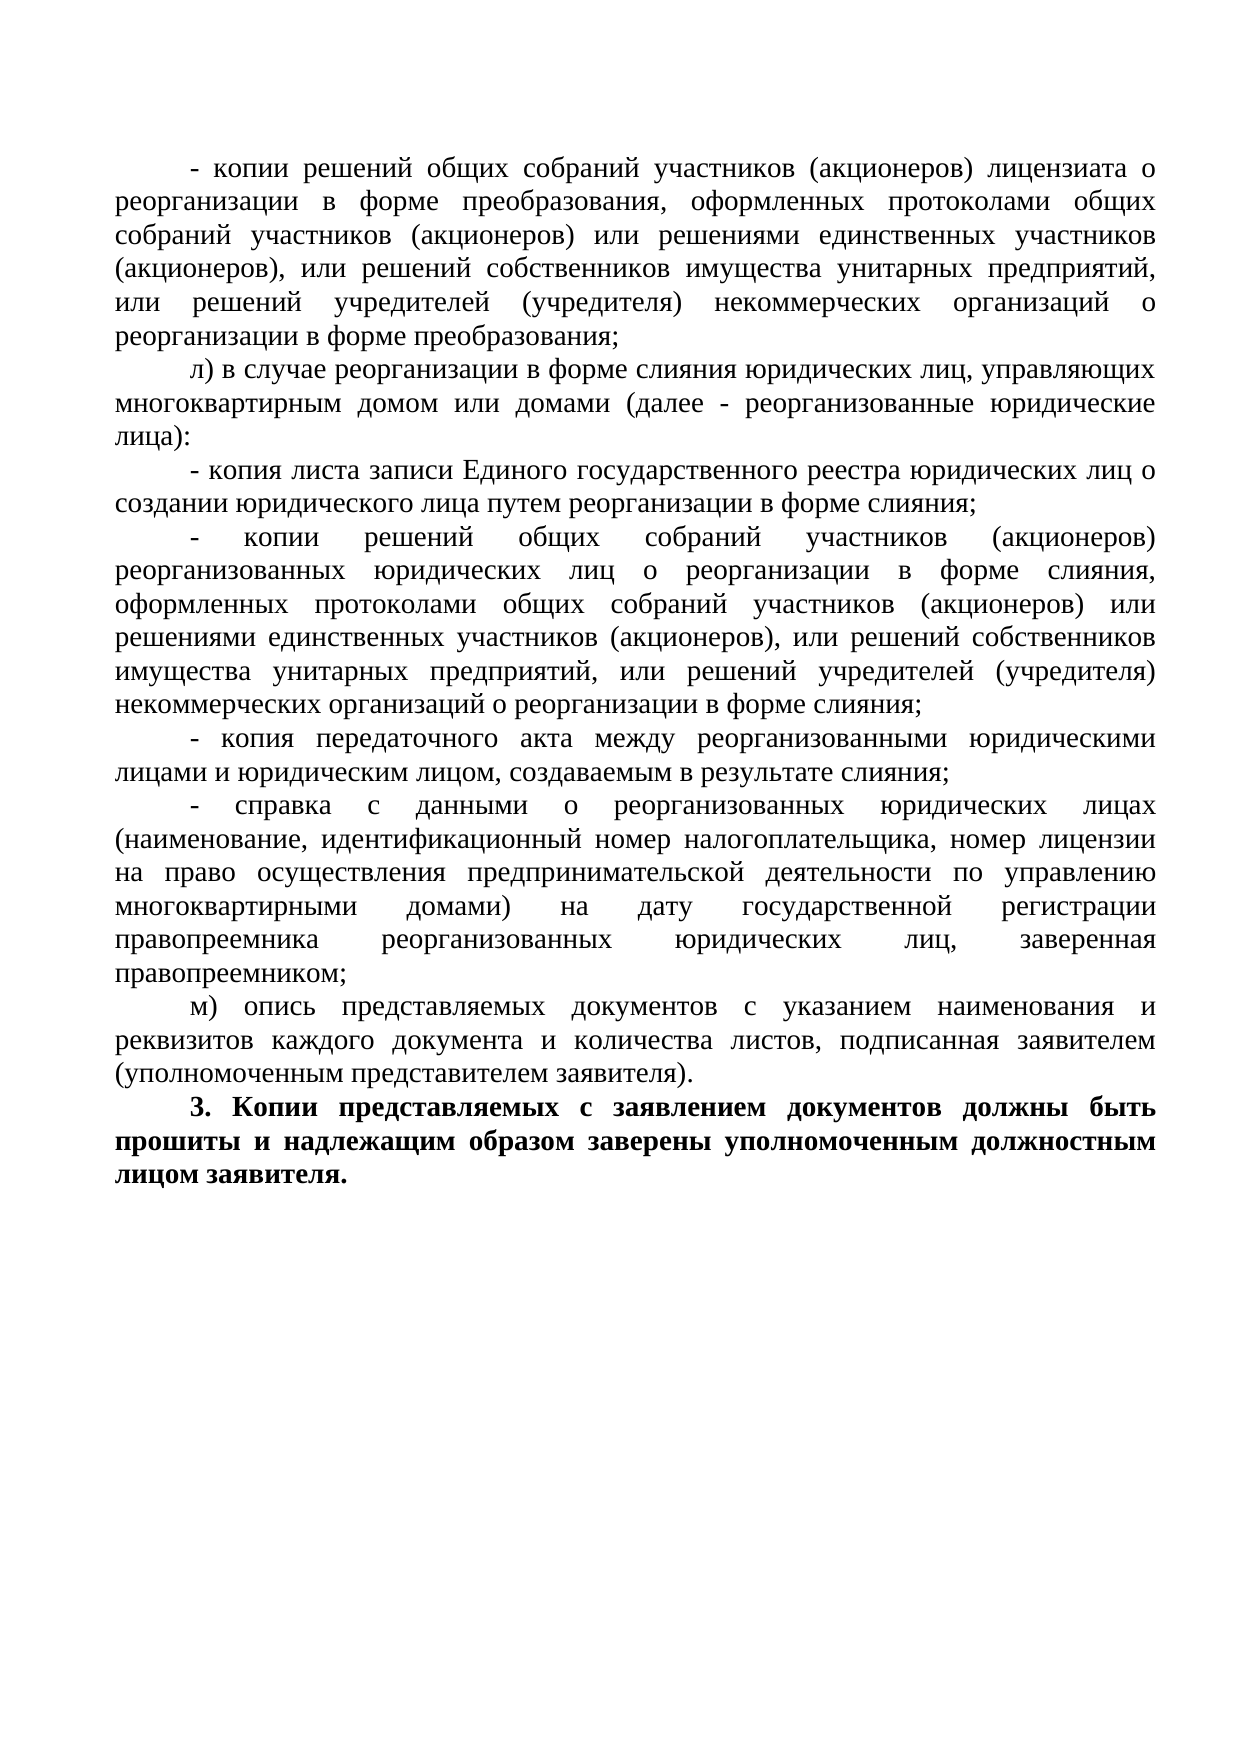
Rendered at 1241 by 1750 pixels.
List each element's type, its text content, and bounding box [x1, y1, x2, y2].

text 3. Копии представляемых с заявлением документов должны быть прошиты и надлежащим образом заверены уполномоченным должностным лицом заявителя. [114, 1089, 1157, 1190]
text м) опись представляемых документов с указанием наименования и реквизитов каждого документа и количества листов, подписанная заявителем (уполномоченным представителем заявителя). [114, 988, 1157, 1089]
text л) в случае реорганизации в форме слияния юридических лиц, управляющих многоквартирным домом или домами (далее - реорганизованные юридические лица): [114, 351, 1157, 452]
text - копия листа записи Единого государственного реестра юридических лиц о создании юридического лица путем реорганизации в форме слияния; [114, 452, 1157, 519]
text - справка с данными о реорганизованных юридических лицах (наименование, идентификационный номер налогоплательщика, номер лицензии на право осуществления предпринимательской деятельности по управлению многоквартирными домами) на дату государственной регистрации правопреемника реорганизованных юридических лиц, заверенная правопреемником; [114, 787, 1157, 988]
text - копии решений общих собраний участников (акционеров) реорганизованных юридических лиц о реорганизации в форме слияния, оформленных протоколами общих собраний участников (акционеров) или решениями единственных участников (акционеров), или решений собственников имущества унитарных предприятий, или решений учредителей (учредителя) некоммерческих организаций о реорганизации в форме слияния; [114, 519, 1157, 720]
text - копия передаточного акта между реорганизованными юридическими лицами и юридическим лицом, создаваемым в результате слияния; [114, 720, 1157, 787]
text - копии решений общих собраний участников (акционеров) лицензиата о реорганизации в форме преобразования, оформленных протоколами общих собраний участников (акционеров) или решениями единственных участников (акционеров), или решений собственников имущества унитарных предприятий, или решений учредителей (учредителя) некоммерческих организаций о реорганизации в форме преобразования; [114, 150, 1157, 351]
